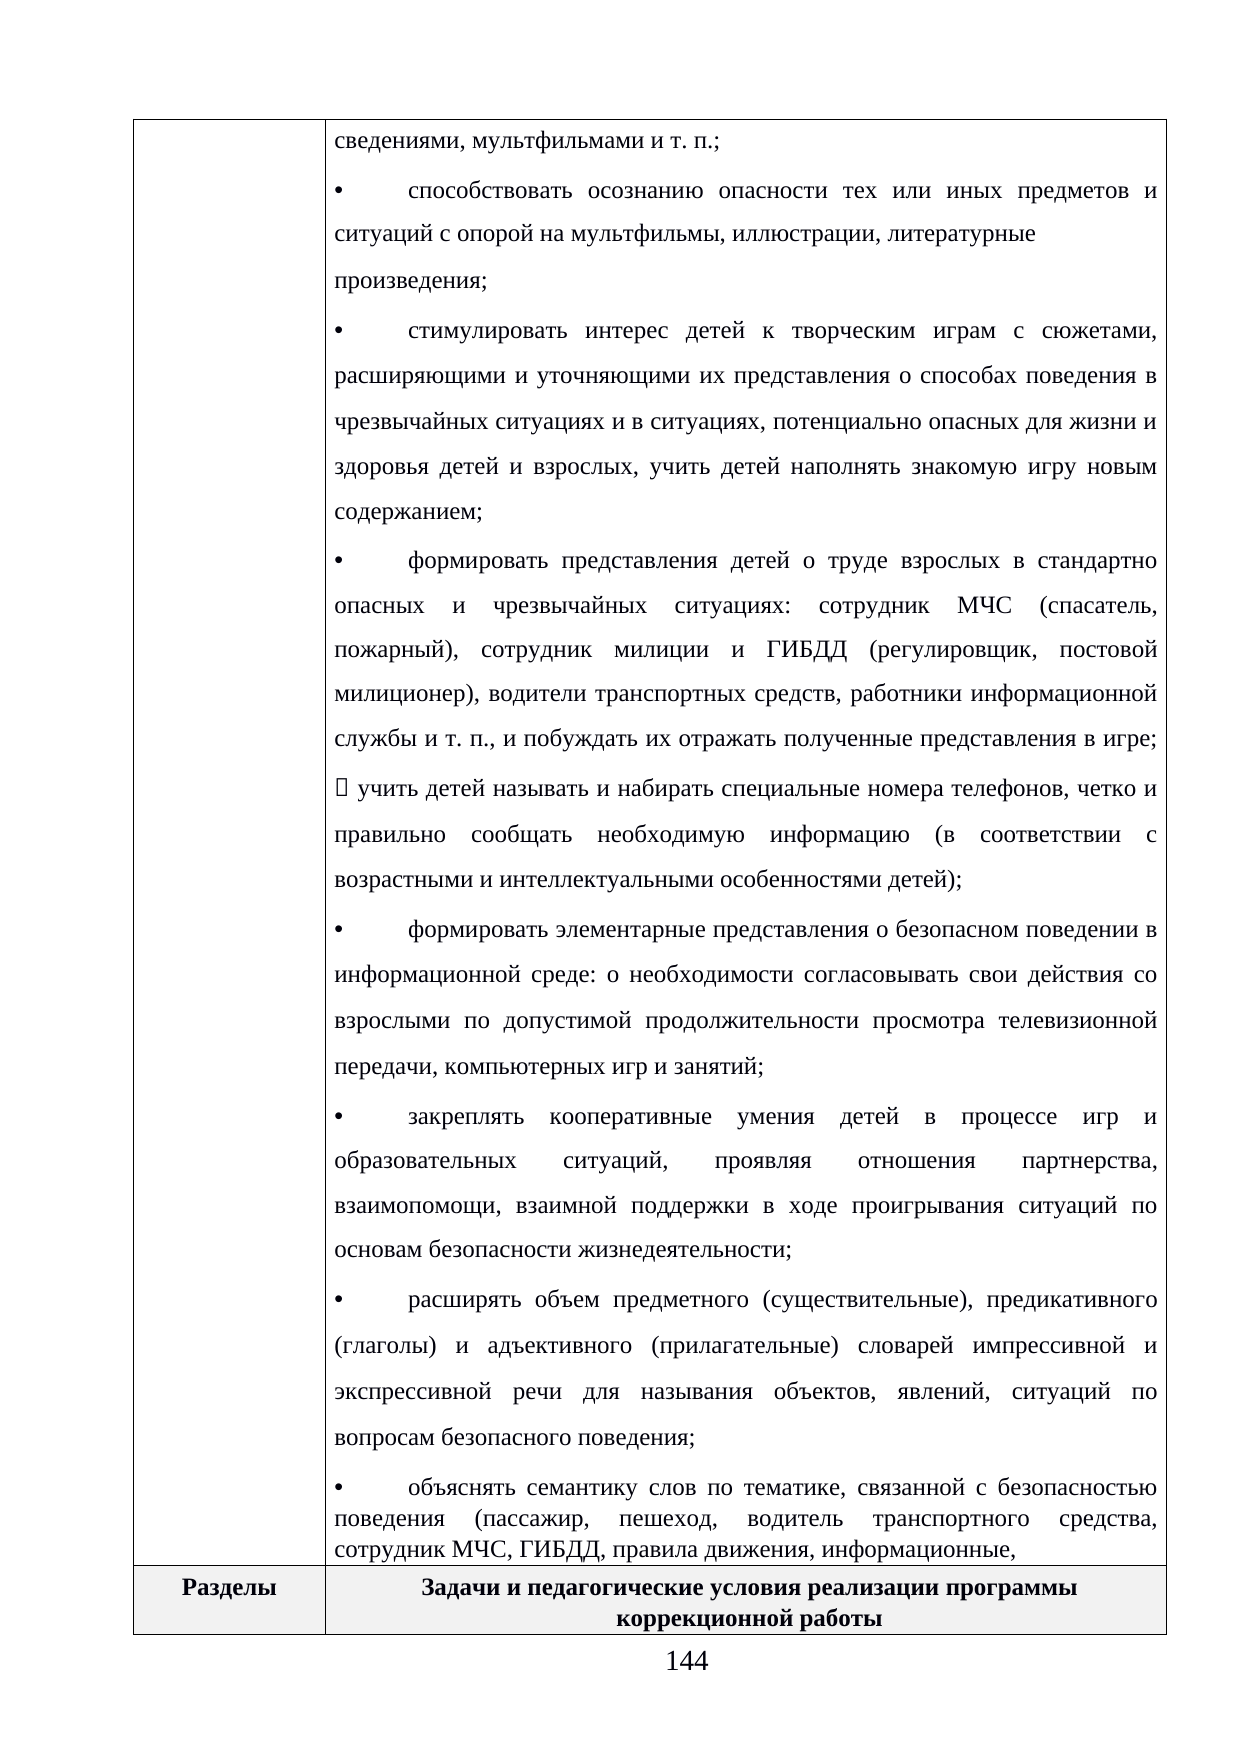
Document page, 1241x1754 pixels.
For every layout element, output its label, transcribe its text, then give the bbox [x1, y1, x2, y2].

table_cell Разделы [134, 1566, 325, 1634]
table_cell [134, 120, 325, 1565]
table_cell сведениями, мультфильмами и т. п.; способствовать осознанию опасности тех или иных предметов и ситуаций с опорой на мультфильмы, иллюстрации, литературные произведения; стимулировать интерес детей к творческим играм с сюжетами, расширяющими и уточняющими их представления о способах поведения в чрезвычайных ситуациях и в ситуациях, потенциально опасных для жизни и здоровья детей и взрослых, учить детей наполнять знакомую игру новым содержанием; формировать представления детей о труде взрослых в стандартно опасных и чрезвычайных ситуациях: сотрудник МЧС (спасатель, пожарный), сотрудник милиции и ГИБДД (регулировщик, постовой милиционер), водители транспортных средств, работники информационной службы и т. п., и побуждать их отражать полученные представления в игре;  учить детей называть и набирать специальные номера телефонов, четко и правильно сообщать необходимую информацию (в соответствии с возрастными и интеллектуальными особенностями детей); формировать элементарные представления о безопасном поведении в информационной среде: о необходимости согласовывать свои действия со взрослыми по допустимой продолжительности просмотра телевизионной передачи, компьютерных игр и занятий; закреплять кооперативные умения детей в процессе игр и образовательных ситуаций, проявляя отношения партнерства, взаимопомощи, взаимной поддержки в ходе проигрывания ситуаций по основам безопасности жизнедеятельности; расширять объем предметного (существительные), предикативного (глаголы) и адъективного (прилагательные) словарей импрессивной и экспрессивной речи для называния объектов, явлений, ситуаций по вопросам безопасного поведения; объяснять семантику слов по тематике, связанной с безопасностью поведения (пассажир, пешеход, водитель транспортного средства, сотрудник МЧС, ГИБДД, правила движения, информационные, [326, 120, 1166, 1565]
table_cell Задачи и педагогические условия реализации программы коррекционной работы [326, 1566, 1166, 1634]
